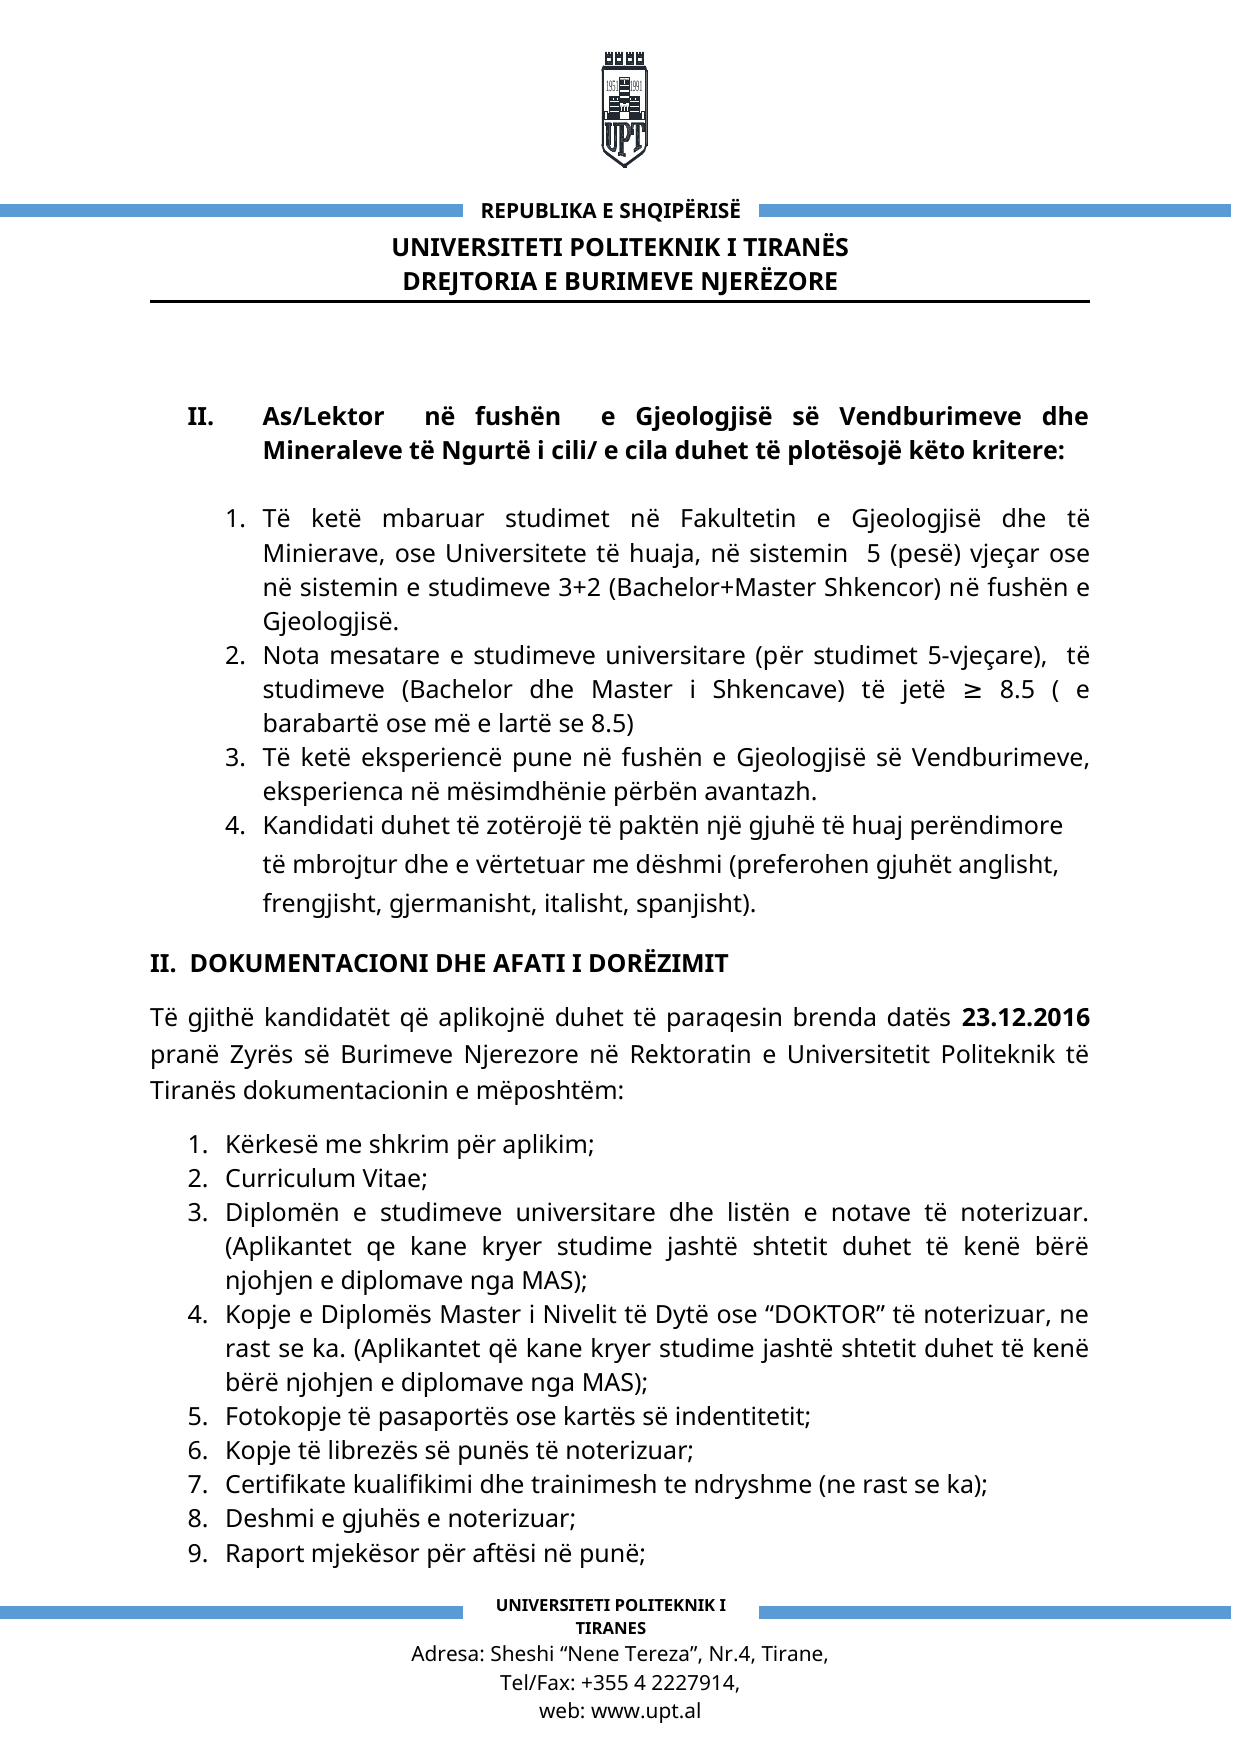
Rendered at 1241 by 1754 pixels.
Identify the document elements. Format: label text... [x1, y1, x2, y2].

list Raport mjekësor për aftësi në punë; [187, 1535, 1090, 1569]
list As/Lektor në fushën e Gjeologjisë së Vendburimeve dhe Mineraleve të Ngurtë i cili/ e cila duhet të plotësojë këto kritere: [187, 399, 1090, 467]
list Kopje të librezës së punës të noterizuar; [187, 1433, 1090, 1467]
list Të ketë eksperiencë pune në fushën e Gjeologjisë së Vendburimeve, eksperienca në mësimdhënie përbën avantazh. [225, 739, 1090, 808]
list Diplomën e studimeve universitare dhe listën e notave të noterizuar. (Aplikantet qe kane kryer studime jashtë shtetit duhet të kenë bërë njohjen e diplomave nga MAS); [187, 1194, 1090, 1297]
list Kërkesë me shkrim për aplikim; [187, 1126, 1090, 1161]
list Kandidati duhet të zotërojë të paktën një gjuhë të huaj perëndimore të mbrojtur dhe e vërtetuar me dëshmi (preferohen gjuhët anglisht, frengjisht, gjermanisht, italisht, spanjisht). [225, 808, 1090, 920]
list Nota mesatare e studimeve universitare (për studimet 5-vjeçare), të studimeve (Bachelor dhe Master i Shkencave) të jetë ≥ 8.5 ( e barabartë ose më e lartë se 8.5) [225, 637, 1090, 739]
list Certifikate kualifikimi dhe trainimesh te ndryshme (ne rast se ka); [187, 1467, 1090, 1501]
text Të gjithë kandidatët që aplikojnë duhet të paraqesin brenda datës 23.12.2016 pranë Zyrës së Burimeve Njerezore në Rektoratin e Universitetit Politeknik të Tiranës dokumentacionin e mëposhtëm: [150, 999, 1090, 1107]
list Të ketë mbaruar studimet në Fakultetin e Gjeologjisë dhe të Minierave, ose Universitete të huaja, në sistemin 5 (pesë) vjeçar ose në sistemin e studimeve 3+2 (Bachelor+Master Shkencor) në fushën e Gjeologjisë. [225, 501, 1090, 637]
list Fotokopje të pasaportës ose kartës së indentitetit; [187, 1399, 1090, 1433]
list Curriculum Vitae; [187, 1161, 1090, 1194]
text II. DOKUMENTACIONI DHE AFATI I DORËZIMIT [150, 946, 1090, 980]
list Kopje e Diplomës Master i Nivelit të Dytë ose “DOKTOR” të noterizuar, ne rast se ka. (Aplikantet që kane kryer studime jashtë shtetit duhet të kenë bërë njohjen e diplomave nga MAS); [187, 1297, 1090, 1399]
list Deshmi e gjuhës e noterizuar; [187, 1501, 1090, 1535]
